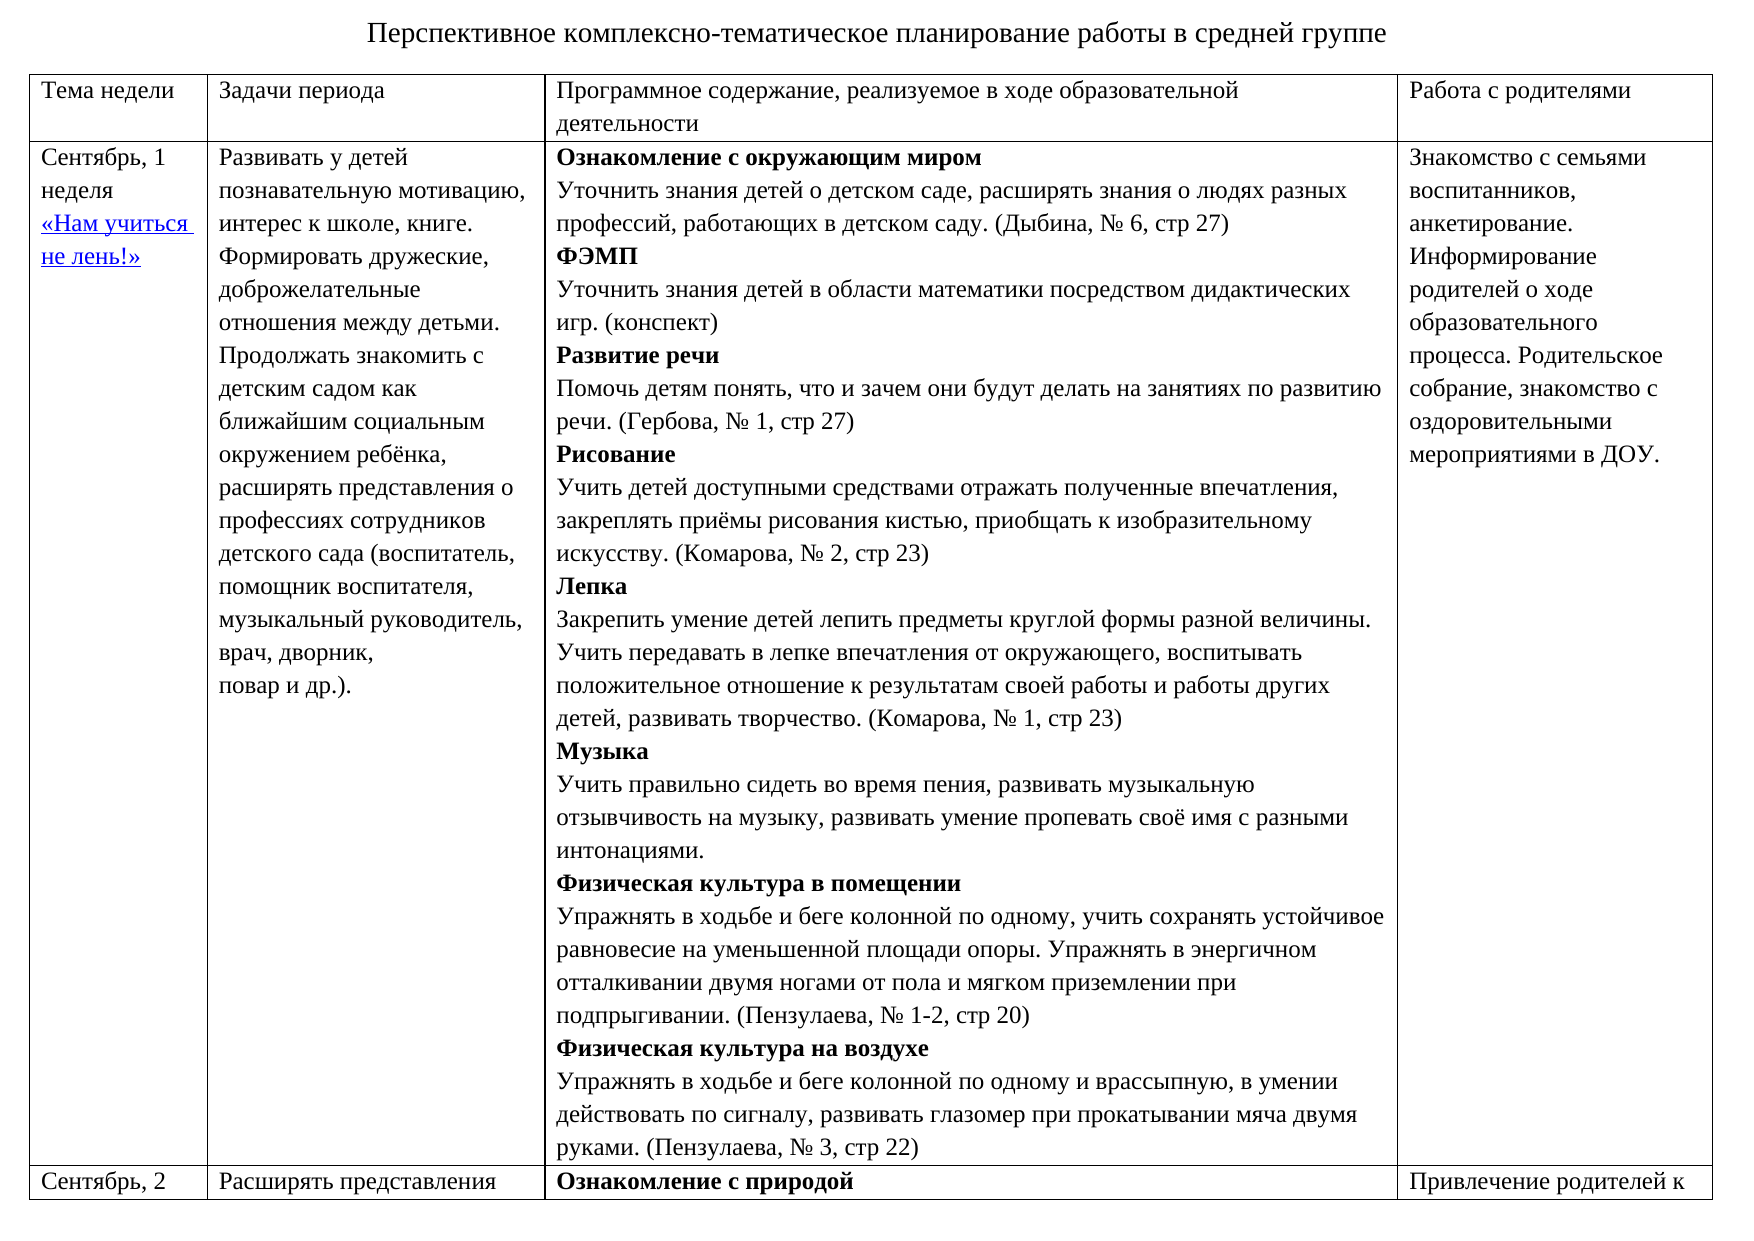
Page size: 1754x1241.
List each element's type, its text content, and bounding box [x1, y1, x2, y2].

table_header Задачи периода [208, 75, 544, 141]
table_header Работа с родителями [1398, 75, 1712, 141]
table_cell Ознакомление с окружающим миром Уточнить знания детей о детском саде, расширять знания о людях разных профессий, работающих в детском саду. (Дыбина, № 6, стр 27) ФЭМП Уточнить знания детей в области математики посредством дидактических игр. (конспект) Развитие речи Помочь детям понять, что и зачем они будут делать на занятиях по развитию речи. (Гербова, № 1, стр 27) Рисование Учить детей доступными средствами отражать полученные впечатления, закреплять приёмы рисования кистью, приобщать к изобразительному искусству. (Комарова, № 2, стр 23) Лепка Закрепить умение детей лепить предметы круглой формы разной величины. Учить передавать в лепке впечатления от окружающего, воспитывать положительное отношение к результатам своей работы и работы других детей, развивать творчество. (Комарова, № 1, стр 23) Музыка Учить правильно сидеть во время пения, развивать музыкальную отзывчивость на музыку, развивать умение пропевать своё имя с разными интонациями. Физическая культура в помещении Упражнять в ходьбе и беге колонной по одному, учить сохранять устойчивое равновесие на уменьшенной площади опоры. Упражнять в энергичном отталкивании двумя ногами от пола и мягком приземлении при подпрыгивании. (Пензулаева, № 1-2, стр 20) Физическая культура на воздухе Упражнять в ходьбе и беге колонной по одному и врассыпную, в умении действовать по сигналу, развивать глазомер при прокатывании мяча двумя руками. (Пензулаева, № 3, стр 22) [546, 142, 1397, 1165]
table_cell Развивать у детей познавательную мотивацию, интерес к школе, книге. Формировать дружеские, доброжелательные отношения между детьми. Продолжать знакомить с детским садом как ближайшим социальным окружением ребёнка, расширять представления о профессиях сотрудников детского сада (воспитатель, помощник воспитателя, музыкальный руководитель, врач, дворник, повар и др.). [208, 142, 544, 1165]
table_cell Знакомство с семьями воспитанников, анкетирование. Информирование родителей о ходе образовательного процесса. Родительское собрание, знакомство с оздоровительными мероприятиями в ДОУ. [1398, 142, 1712, 1165]
text Перспективное комплексно-тематическое планирование работы в средней группе [29, 15, 1724, 48]
table_header Программное содержание, реализуемое в ходе образовательной деятельности [546, 75, 1397, 141]
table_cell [1398, 1166, 1712, 1199]
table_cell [208, 1166, 544, 1199]
table_header Тема недели [30, 75, 207, 141]
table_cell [30, 1166, 207, 1199]
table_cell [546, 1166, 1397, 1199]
table_cell Сентябрь, 1 неделя «Нам учиться не лень!» [30, 142, 207, 1165]
